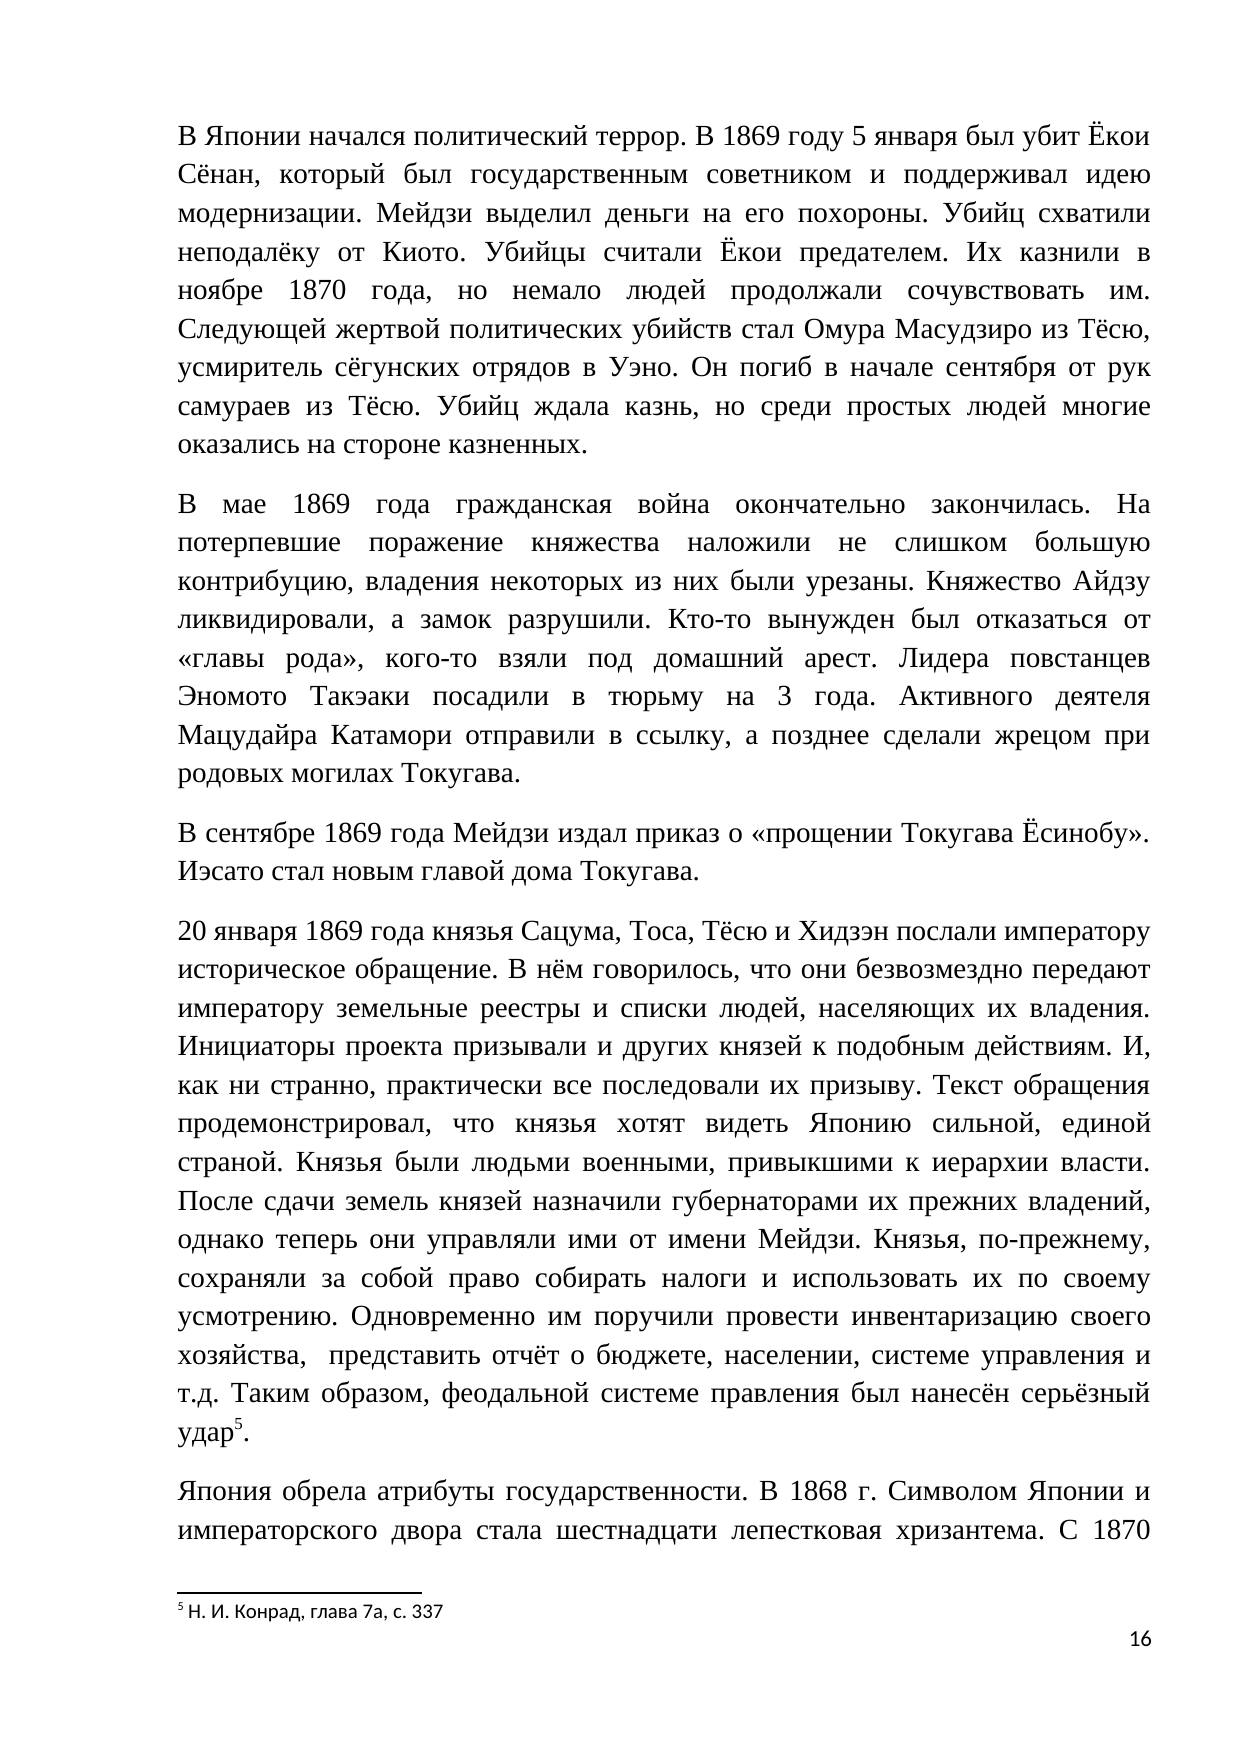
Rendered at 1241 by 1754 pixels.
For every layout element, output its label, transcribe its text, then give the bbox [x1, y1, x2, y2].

text В сентябре 1869 года Мейдзи издал приказ о «прощении Токугава Ёсинобу». Иэсато стал новым главой дома Токугава. [177, 815, 1152, 887]
text В Японии начался политический террор. В 1869 году 5 января был убит Ёкои Сёнан, который был государственным советником и поддерживал идею модернизации. Мейдзи выделил деньги на его похороны. Убийц схватили неподалёку от Киото. Убийцы считали Ёкои предателем. Их казнили в ноябре 1870 года, но немало людей продолжали сочувствовать им. Следующей жертвой политических убийств стал Омура Масудзиро из Тёсю, усмиритель сёгунских отрядов в Уэно. Он погиб в начале сентября от рук самураев из Тёсю. Убийц ждала казнь, но среди простых людей многие оказались на стороне казненных. [177, 118, 1152, 460]
text В мае 1869 года гражданская война окончательно закончилась. На потерпевшие поражение княжества наложили не слишком большую контрибуцию, владения некоторых из них были урезаны. Княжество Айдзу ликвидировали, а замок разрушили. Кто-то вынужден был отказаться от «главы рода», кого-то взяли под домашний арест. Лидера повстанцев Эномото Такэаки посадили в тюрьму на 3 года. Активного деятеля Мацудайра Катамори отправили в ссылку, а позднее сделали жрецом при родовых могилах Токугава. [177, 486, 1152, 789]
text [177, 1473, 1152, 1545]
text 20 января 1869 года князья Сацума, Тоса, Тёсю и Хидзэн послали императору историческое обращение. В нём говорилось, что они безвозмездно передают императору земельные реестры и списки людей, населяющих их владения. Инициаторы проекта призывали и других князей к подобным действиям. И, как ни странно, практически все последовали их призыву. Текст обращения продемонстрировал, что князья хотят видеть Японию сильной, единой страной. Князья были людьми военными, привыкшими к иерархии власти. После сдачи земель князей назначили губернаторами их прежних владений, однако теперь они управляли ими от имени Мейдзи. Князья, по-прежнему, сохраняли за собой право собирать налоги и использовать их по своему усмотрению. Одновременно им поручили провести инвентаризацию своего хозяйства, представить отчёт о бюджете, населении, системе управления и т.д. Таким образом, феодальной системе правления был нанесён серьёзный удар. [177, 913, 1152, 1447]
